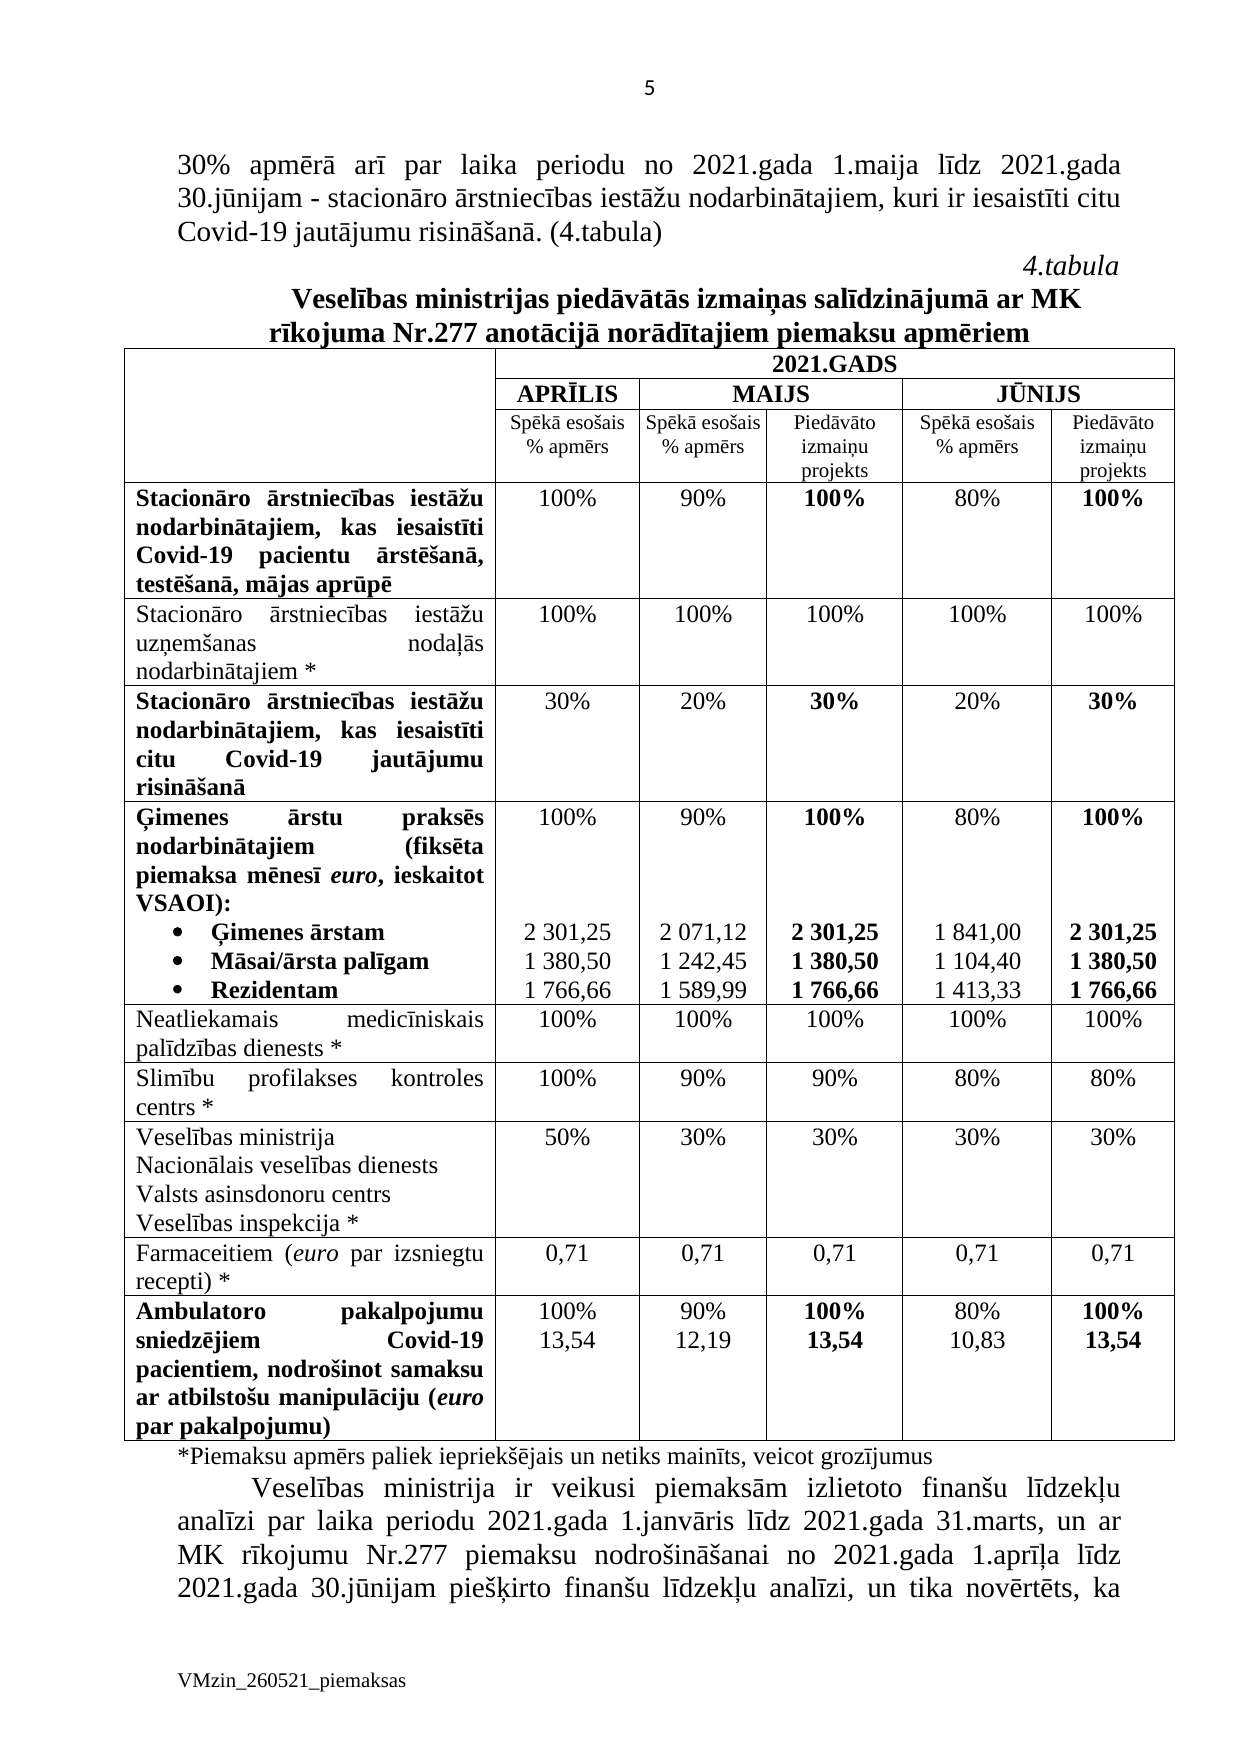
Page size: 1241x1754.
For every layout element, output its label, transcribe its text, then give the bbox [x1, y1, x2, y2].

table_cell Stacionāro ārstniecības iestāžu uzņemšanas nodaļās nodarbinātajiem * [125, 599, 495, 685]
table_cell 80% [1052, 1063, 1174, 1121]
table_cell 30% [1052, 686, 1174, 801]
table_cell 90% [767, 1063, 902, 1121]
table_cell Stacionāro ārstniecības iestāžu nodarbinātajiem, kas iesaistīti citu Covid-19 jautājumu risināšanā [125, 686, 495, 801]
table_cell 100% 2 301,25 1 380,50 1 766,66 [496, 802, 639, 1003]
table_cell Piedāvāto izmaiņu projekts [1052, 410, 1174, 482]
table_cell 100% [1052, 1005, 1174, 1062]
table_cell Piedāvāto izmaiņu projekts [767, 410, 902, 482]
table_cell 100% [496, 599, 639, 685]
table_cell 30% [767, 686, 902, 801]
table_cell 100% [767, 483, 902, 598]
table_cell Spēkā esošais % apmērs [903, 410, 1051, 482]
table_cell 100% [903, 1005, 1051, 1062]
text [177, 1470, 1122, 1604]
table_cell 100% 2 301,25 1 380,50 1 766,66 [767, 802, 902, 1003]
table_cell Slimību profilakses kontroles centrs * [125, 1063, 495, 1121]
table_cell 50% [496, 1122, 639, 1237]
text 4.tabula [177, 248, 1122, 281]
table_cell 80% 10,83 [903, 1296, 1051, 1440]
table_cell 100% [496, 1005, 639, 1062]
table_cell 100% [496, 483, 639, 598]
table_cell Spēkā esošais % apmērs [640, 410, 766, 482]
table_cell APRĪLIS [496, 379, 639, 408]
table_cell JŪNIJS [903, 379, 1174, 408]
text *Piemaksu apmērs paliek iepriekšējais un netiks mainīts, veicot grozījumus [177, 1441, 1122, 1470]
table_cell 100% [1052, 599, 1174, 685]
table_cell Veselības ministrija Nacionālais veselības dienests Valsts asinsdonoru centrs Veselības inspekcija * [125, 1122, 495, 1237]
table_cell 0,71 [1052, 1238, 1174, 1295]
table_cell Farmaceitiem (euro par izsniegtu recepti) * [125, 1238, 495, 1295]
table_cell 20% [640, 686, 766, 801]
table_cell 100% 2 301,25 1 380,50 1 766,66 [1052, 802, 1174, 1003]
table_cell Ģimenes ārstu praksēs nodarbinātajiem (fiksēta piemaksa mēnesī euro, ieskaitot VSAOI): Ģimenes ārstam Māsai/ārsta palīgam Rezidentam [125, 802, 495, 1003]
table_cell 90% 2 071,12 1 242,45 1 589,99 [640, 802, 766, 1003]
table_cell 100% 13,54 [496, 1296, 639, 1440]
table_cell 30% [1052, 1122, 1174, 1237]
table_cell 100% [640, 1005, 766, 1062]
table_cell 30% [640, 1122, 766, 1237]
table_cell 80% [903, 483, 1051, 598]
table_cell 100% [903, 599, 1051, 685]
table_cell 100% [640, 599, 766, 685]
table_cell 0,71 [496, 1238, 639, 1295]
table_cell Neatliekamais medicīniskais palīdzības dienests * [125, 1005, 495, 1062]
table_cell 90% [640, 1063, 766, 1121]
table_cell 100% [1052, 483, 1174, 598]
table_cell 100% [767, 1005, 902, 1062]
text Veselības ministrijas piedāvātās izmaiņas salīdzinājumā ar MK rīkojuma Nr.277 anotācijā norādītajiem piemaksu apmēriem [177, 281, 1122, 348]
table_cell 100% 13,54 [1052, 1296, 1174, 1440]
table_header [125, 349, 495, 482]
table_cell 80% [903, 1063, 1051, 1121]
table_cell 30% [903, 1122, 1051, 1237]
table_cell 20% [903, 686, 1051, 801]
table_cell 90% 12,19 [640, 1296, 766, 1440]
table_cell Ambulatoro pakalpojumu sniedzējiem Covid-19 pacientiem, nodrošinot samaksu ar atbilstošu manipulāciju (euro par pakalpojumu) [125, 1296, 495, 1440]
table_cell 30% [496, 686, 639, 801]
table_cell MAIJS [640, 379, 902, 408]
table_cell 90% [640, 483, 766, 598]
table_cell 0,71 [903, 1238, 1051, 1295]
table_cell 100% [767, 599, 902, 685]
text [177, 147, 1122, 248]
table_cell 100% 13,54 [767, 1296, 902, 1440]
table_cell Spēkā esošais % apmērs [496, 410, 639, 482]
table_header 2021.GADS [496, 349, 1174, 378]
table_cell 80% 1 841,00 1 104,40 1 413,33 [903, 802, 1051, 1003]
table_cell Stacionāro ārstniecības iestāžu nodarbinātajiem, kas iesaistīti Covid-19 pacientu ārstēšanā, testēšanā, mājas aprūpē [125, 483, 495, 598]
table_cell 0,71 [767, 1238, 902, 1295]
table_cell 0,71 [640, 1238, 766, 1295]
table_cell 100% [496, 1063, 639, 1121]
table_cell 30% [767, 1122, 902, 1237]
